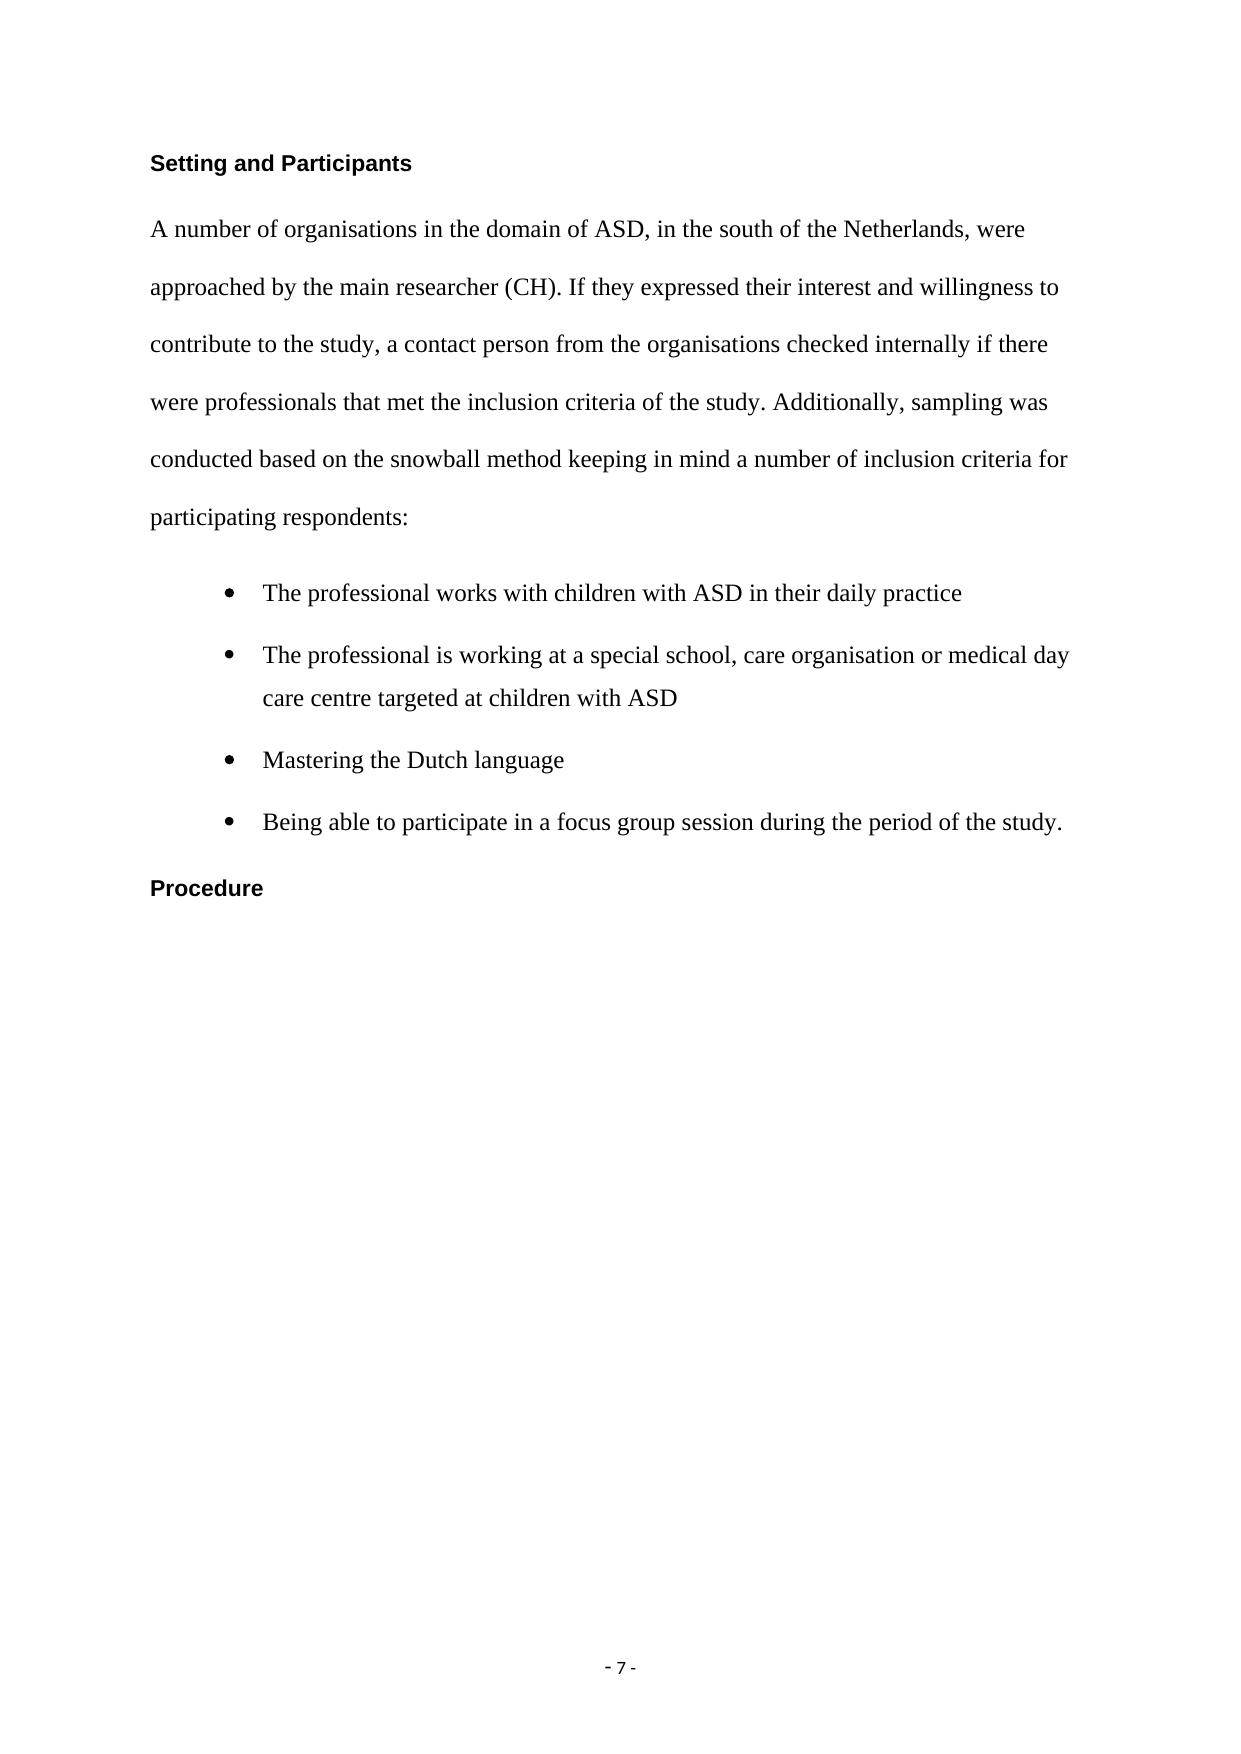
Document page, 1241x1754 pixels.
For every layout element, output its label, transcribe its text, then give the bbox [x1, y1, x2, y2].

list The professional is working at a special school, care organisation or medical day care centre targeted at children with ASD [225, 640, 1090, 712]
text A number of organisations in the domain of ASD, in the south of the Netherlands, were approached by the main researcher (CH). If they expressed their interest and willingness to contribute to the study, a contact person from the organisations checked internally if there were professionals that met the inclusion criteria of the study. Additionally, sampling was conducted based on the snowball method keeping in mind a number of inclusion criteria for participating respondents: [150, 214, 1090, 531]
text Procedure [150, 875, 1090, 901]
text Setting and Participants [150, 150, 1090, 176]
list Mastering the Dutch language [225, 745, 1090, 774]
list Being able to participate in a focus group session during the period of the study. [225, 807, 1090, 836]
list The professional works with children with ASD in their daily practice [225, 578, 1090, 607]
